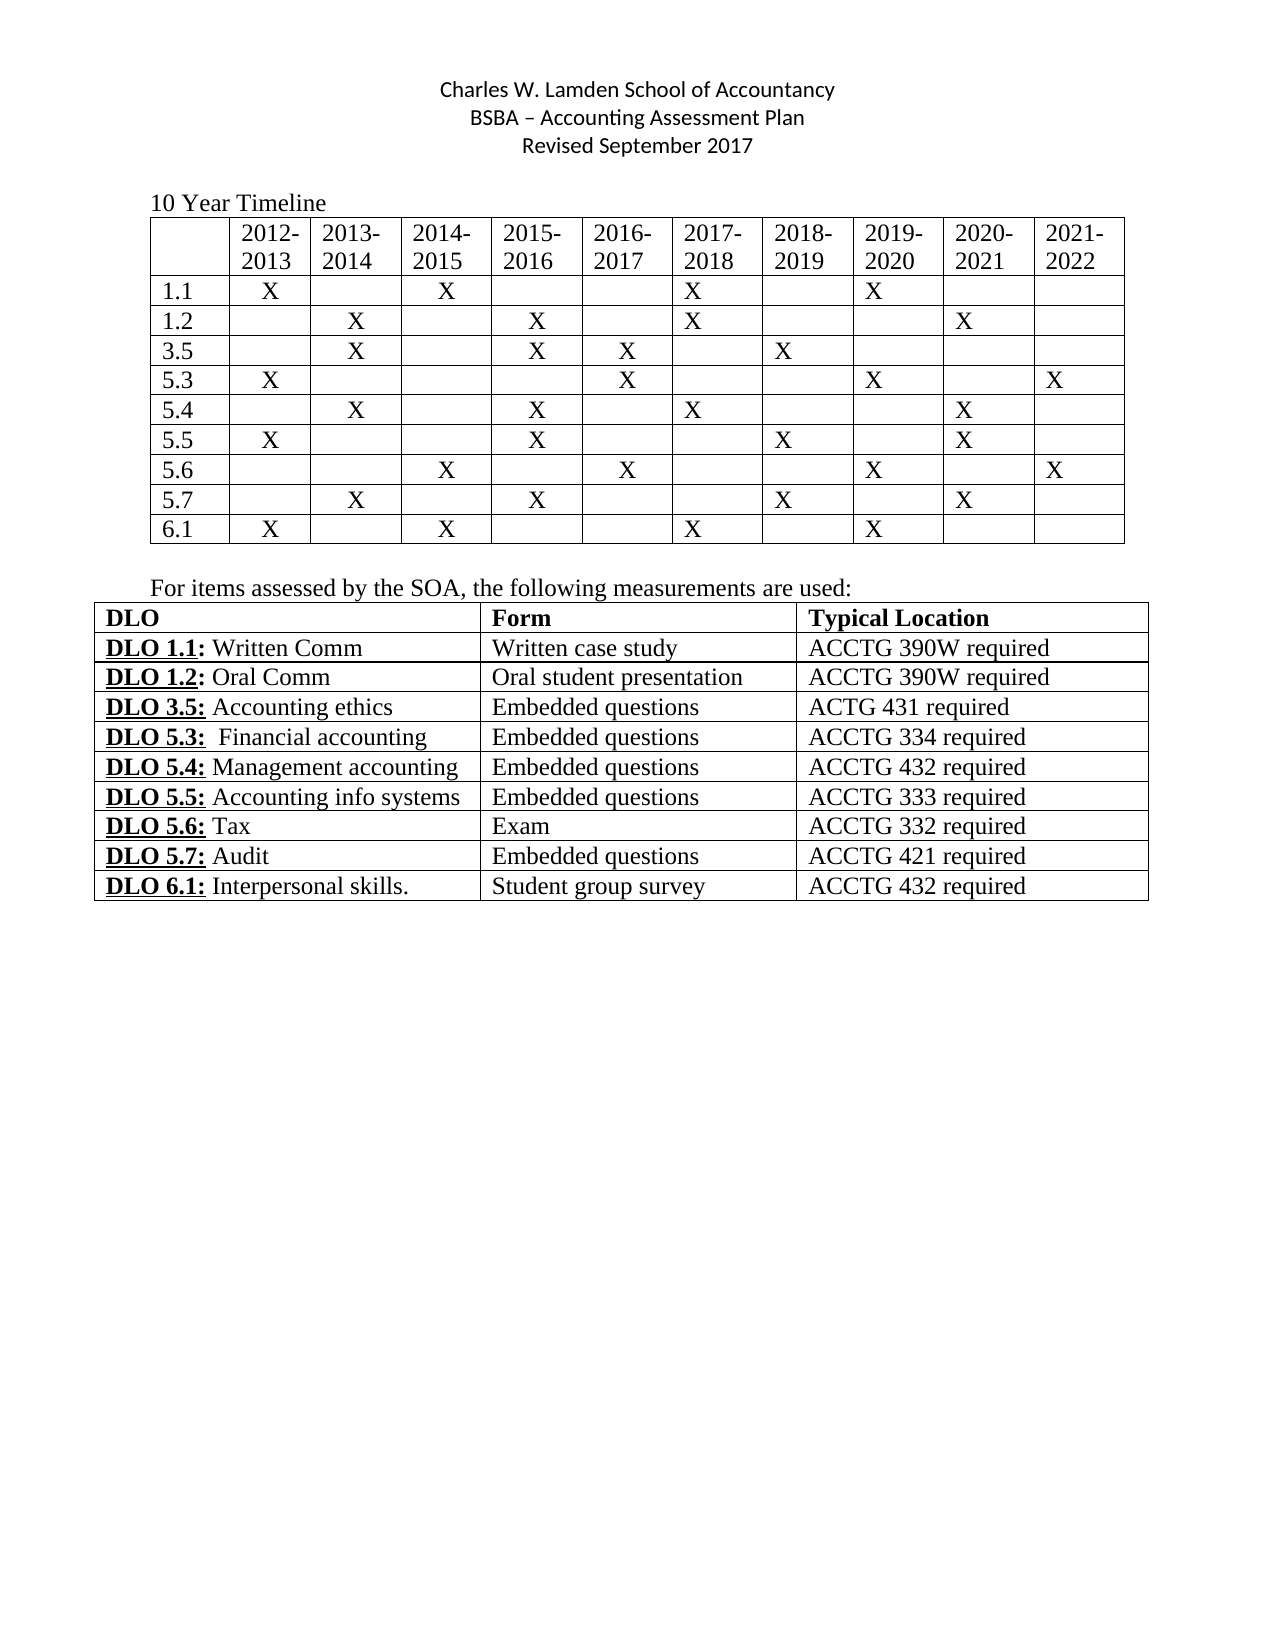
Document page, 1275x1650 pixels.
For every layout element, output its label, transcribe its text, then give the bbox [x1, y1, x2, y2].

table_cell [1035, 395, 1124, 424]
table_cell X [763, 425, 853, 454]
table_cell X [763, 336, 853, 364]
table_cell [1035, 306, 1124, 335]
table_cell [492, 276, 582, 305]
table_header [151, 218, 229, 275]
table_cell Embedded questions [481, 722, 796, 751]
table_cell [402, 425, 491, 454]
table_header 2021-2022 [1035, 218, 1124, 275]
table_header 2012-2013 [230, 218, 310, 275]
table_cell 1.2 [151, 306, 229, 335]
table_cell ACCTG 421 required [797, 841, 1148, 870]
table_cell [944, 515, 1034, 543]
table_header Form [481, 603, 796, 632]
table_cell 5.7 [151, 485, 229, 513]
table_cell [854, 485, 943, 513]
table_cell [1035, 425, 1124, 454]
table_cell X [1035, 366, 1124, 394]
table_cell [230, 336, 310, 364]
table_header DLO [95, 603, 480, 632]
text For items assessed by the SOA, the following measurements are used: [150, 573, 1125, 602]
text 10 Year Timeline [150, 188, 1125, 217]
table_cell ACCTG 334 required [797, 722, 1148, 751]
table_cell Oral student presentation [481, 663, 796, 691]
table_cell X [673, 276, 762, 305]
table_cell X [854, 515, 943, 543]
table_cell [1035, 515, 1124, 543]
table_cell DLO 3.5: Accounting ethics [95, 692, 480, 721]
table_cell X [492, 395, 582, 424]
table_cell [230, 306, 310, 335]
table_cell ACCTG 333 required [797, 782, 1148, 810]
table_cell [311, 276, 401, 305]
table_cell DLO 1.1: Written Comm [95, 633, 480, 661]
table_cell 1.1 [151, 276, 229, 305]
table_cell X [673, 395, 762, 424]
table_cell [583, 276, 672, 305]
table_cell 5.6 [151, 455, 229, 484]
table_cell [583, 485, 672, 513]
table_cell [944, 455, 1034, 484]
table_cell ACCTG 432 required [797, 752, 1148, 781]
table_cell [763, 515, 853, 543]
table_cell [854, 306, 943, 335]
table_cell [230, 485, 310, 513]
table_cell [673, 425, 762, 454]
table_cell DLO 5.5: Accounting info systems [95, 782, 480, 810]
table_cell X [763, 485, 853, 513]
table_cell [311, 515, 401, 543]
table_cell [673, 485, 762, 513]
table_cell X [402, 455, 491, 484]
table_cell X [402, 515, 491, 543]
table_cell X [492, 485, 582, 513]
table_cell 5.3 [151, 366, 229, 394]
table_cell [402, 336, 491, 364]
table_cell Exam [481, 811, 796, 840]
table_header 2013-2014 [311, 218, 401, 275]
table_cell 3.5 [151, 336, 229, 364]
table_cell [673, 336, 762, 364]
table_cell X [230, 276, 310, 305]
table_cell X [854, 366, 943, 394]
table_cell X [311, 306, 401, 335]
table_cell DLO 5.4: Management accounting [95, 752, 480, 781]
table_cell [763, 455, 853, 484]
table_cell [763, 276, 853, 305]
table_cell X [1035, 455, 1124, 484]
table_cell X [311, 336, 401, 364]
table_cell DLO 6.1: Interpersonal skills. [95, 871, 480, 900]
table_cell [492, 455, 582, 484]
table_cell X [492, 425, 582, 454]
table_cell [673, 455, 762, 484]
table_cell X [944, 425, 1034, 454]
table_cell [311, 366, 401, 394]
table_cell 6.1 [151, 515, 229, 543]
table_cell ACCTG 390W required [797, 633, 1148, 661]
table_cell Written case study [481, 633, 796, 661]
table_cell [1035, 336, 1124, 364]
table_cell [854, 395, 943, 424]
table_cell [402, 366, 491, 394]
table_cell Student group survey [481, 871, 796, 900]
table_cell [673, 366, 762, 394]
table_cell [854, 336, 943, 364]
table_cell ACCTG 432 required [797, 871, 1148, 900]
table_cell DLO 5.3: Financial accounting [95, 722, 480, 751]
table_cell DLO 5.6: Tax [95, 811, 480, 840]
table_cell [854, 425, 943, 454]
table_cell X [311, 485, 401, 513]
table_cell X [854, 455, 943, 484]
table_cell [402, 306, 491, 335]
table_cell [583, 395, 672, 424]
table_cell [583, 306, 672, 335]
table_cell [763, 306, 853, 335]
table_header 2015-2016 [492, 218, 582, 275]
table_cell X [673, 306, 762, 335]
table_cell [492, 515, 582, 543]
table_cell [311, 455, 401, 484]
table_cell ACCTG 332 required [797, 811, 1148, 840]
table_cell 5.5 [151, 425, 229, 454]
table_cell 5.4 [151, 395, 229, 424]
table_cell X [492, 306, 582, 335]
table_cell [492, 366, 582, 394]
table_cell X [944, 395, 1034, 424]
table_cell X [583, 455, 672, 484]
table_header 2016-2017 [583, 218, 672, 275]
table_cell X [583, 336, 672, 364]
table_header 2018-2019 [763, 218, 853, 275]
table_cell [944, 366, 1034, 394]
table_cell Embedded questions [481, 841, 796, 870]
table_header Typical Location [797, 603, 1148, 632]
table_cell Embedded questions [481, 752, 796, 781]
table_cell X [854, 276, 943, 305]
table_cell ACCTG 390W required [797, 663, 1148, 691]
table_cell X [230, 515, 310, 543]
table_cell Embedded questions [481, 782, 796, 810]
table_cell [402, 395, 491, 424]
table_cell [583, 515, 672, 543]
table_cell [402, 485, 491, 513]
table_cell [230, 395, 310, 424]
table_header 2017-2018 [673, 218, 762, 275]
table_cell [763, 395, 853, 424]
table_cell X [230, 425, 310, 454]
table_cell [944, 276, 1034, 305]
table_cell X [673, 515, 762, 543]
table_cell ACTG 431 required [797, 692, 1148, 721]
table_cell [763, 366, 853, 394]
table_header 2014-2015 [402, 218, 491, 275]
table_cell X [944, 306, 1034, 335]
table_header 2019-2020 [854, 218, 943, 275]
table_cell X [492, 336, 582, 364]
table_header 2020-2021 [944, 218, 1034, 275]
table_cell X [402, 276, 491, 305]
table_cell [230, 455, 310, 484]
table_cell X [311, 395, 401, 424]
table_cell [583, 425, 672, 454]
table_cell X [944, 485, 1034, 513]
table_cell X [583, 366, 672, 394]
table_cell [1035, 276, 1124, 305]
table_cell DLO 1.2: Oral Comm [95, 663, 480, 691]
table_cell [944, 336, 1034, 364]
table_cell [1035, 485, 1124, 513]
table_cell DLO 5.7: Audit [95, 841, 480, 870]
table_cell [311, 425, 401, 454]
table_cell Embedded questions [481, 692, 796, 721]
table_cell X [230, 366, 310, 394]
